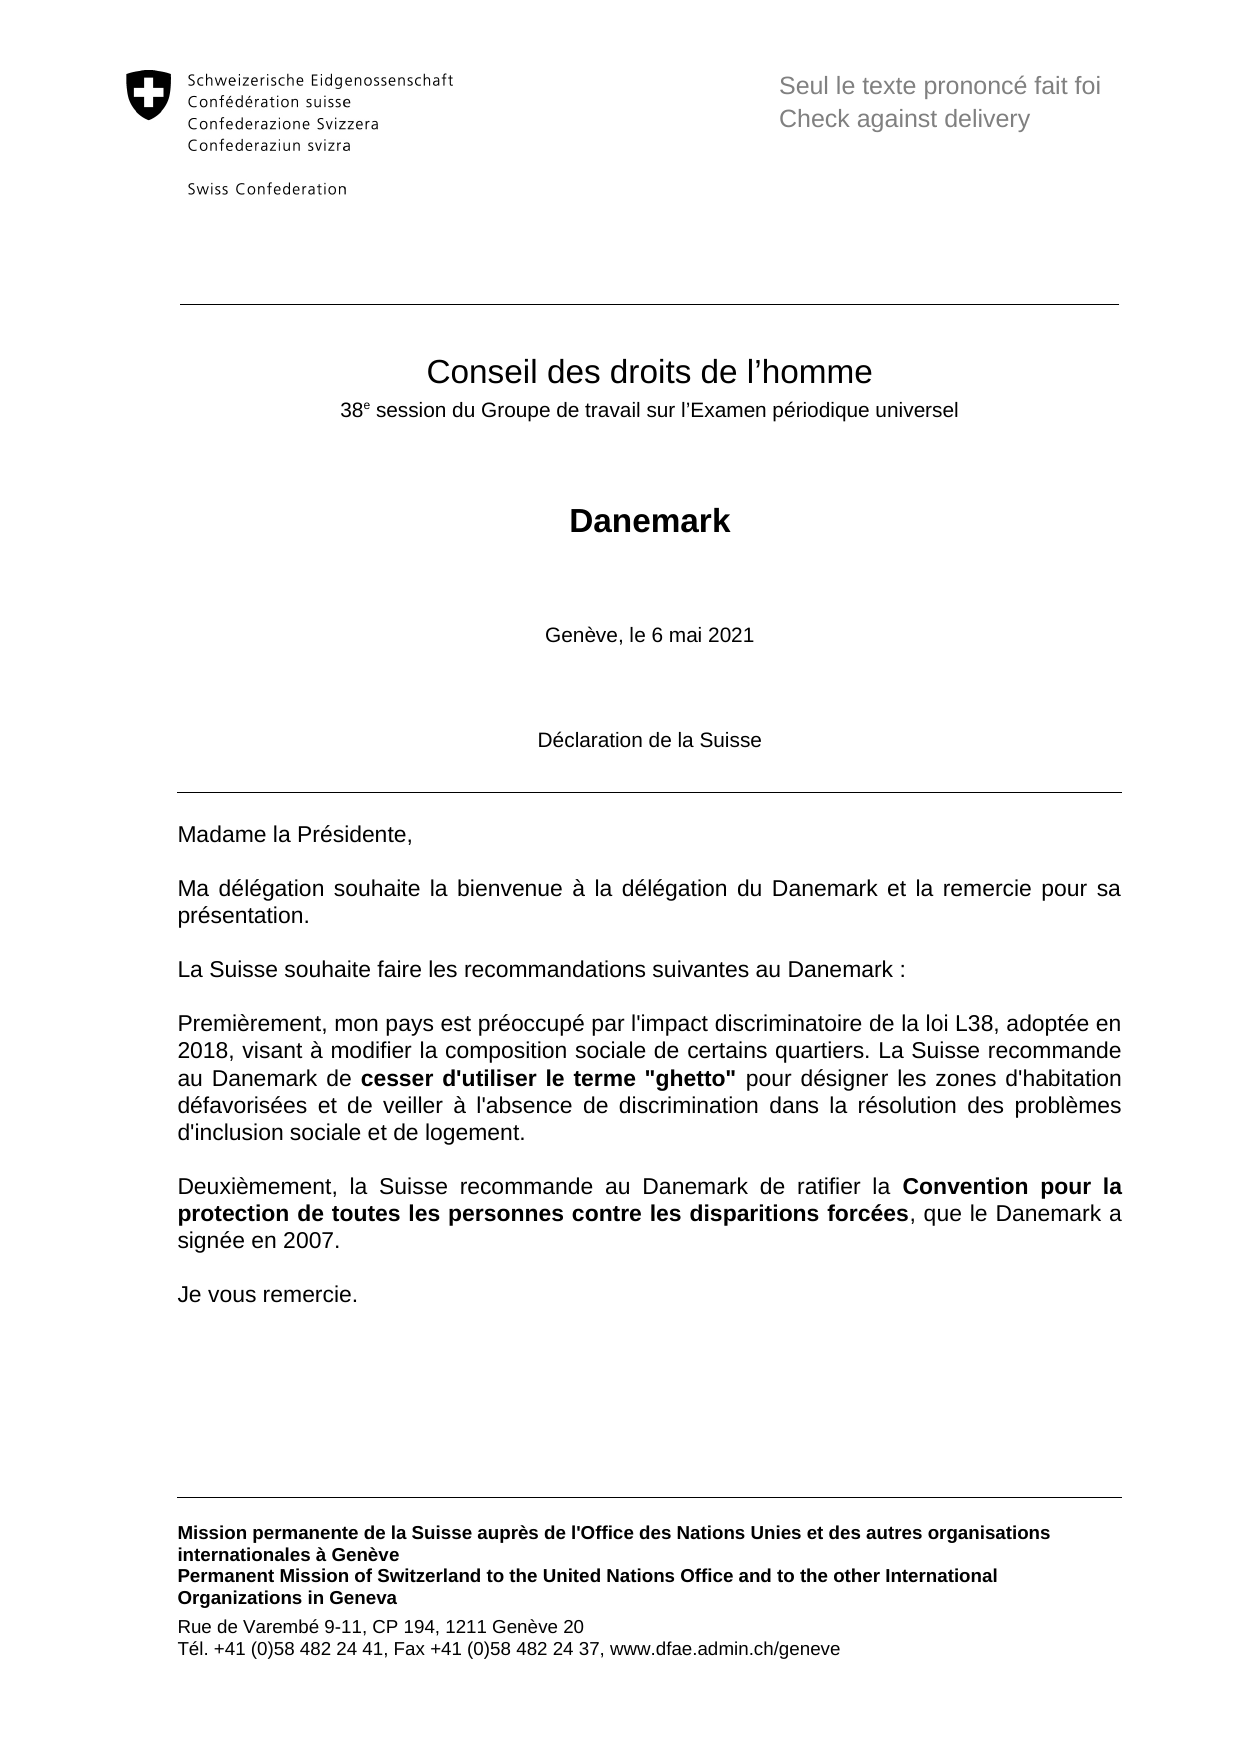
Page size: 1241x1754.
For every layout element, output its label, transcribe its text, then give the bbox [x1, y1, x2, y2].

subtitle Danemark [177, 501, 1122, 539]
picture [126, 70, 453, 195]
text Premièrement, mon pays est préoccupé par l'impact discriminatoire de la loi L38, adoptée en 2018, visant à modifier la composition sociale de certains quartiers. La Suisse recommande au Danemark de cesser d'utiliser le terme "ghetto" pour désigner les zones d'habitation défavorisées et de veiller à l'absence de discrimination dans la résolution des problèmes d'inclusion sociale et de logement. [177, 1010, 1122, 1146]
text Madame la Présidente, [177, 821, 1122, 848]
text Je vous remercie. [177, 1281, 1122, 1308]
subtitle Déclaration de la Suisse [177, 727, 1122, 751]
text Deuxièmement, la Suisse recommande au Danemark de ratifier la Convention pour la protection de toutes les personnes contre les disparitions forcées, que le Danemark a signée en 2007. [177, 1173, 1122, 1254]
text La Suisse souhaite faire les recommandations suivantes au Danemark : [177, 956, 1122, 983]
text 38e session du Groupe de travail sur l’Examen périodique universel [177, 396, 1122, 423]
subtitle Conseil des droits de l’homme [177, 352, 1122, 390]
text Ma délégation souhaite la bienvenue à la délégation du Danemark et la remercie pour sa présentation. [177, 875, 1122, 929]
subtitle Genève, le 6 mai 2021 [177, 622, 1122, 646]
